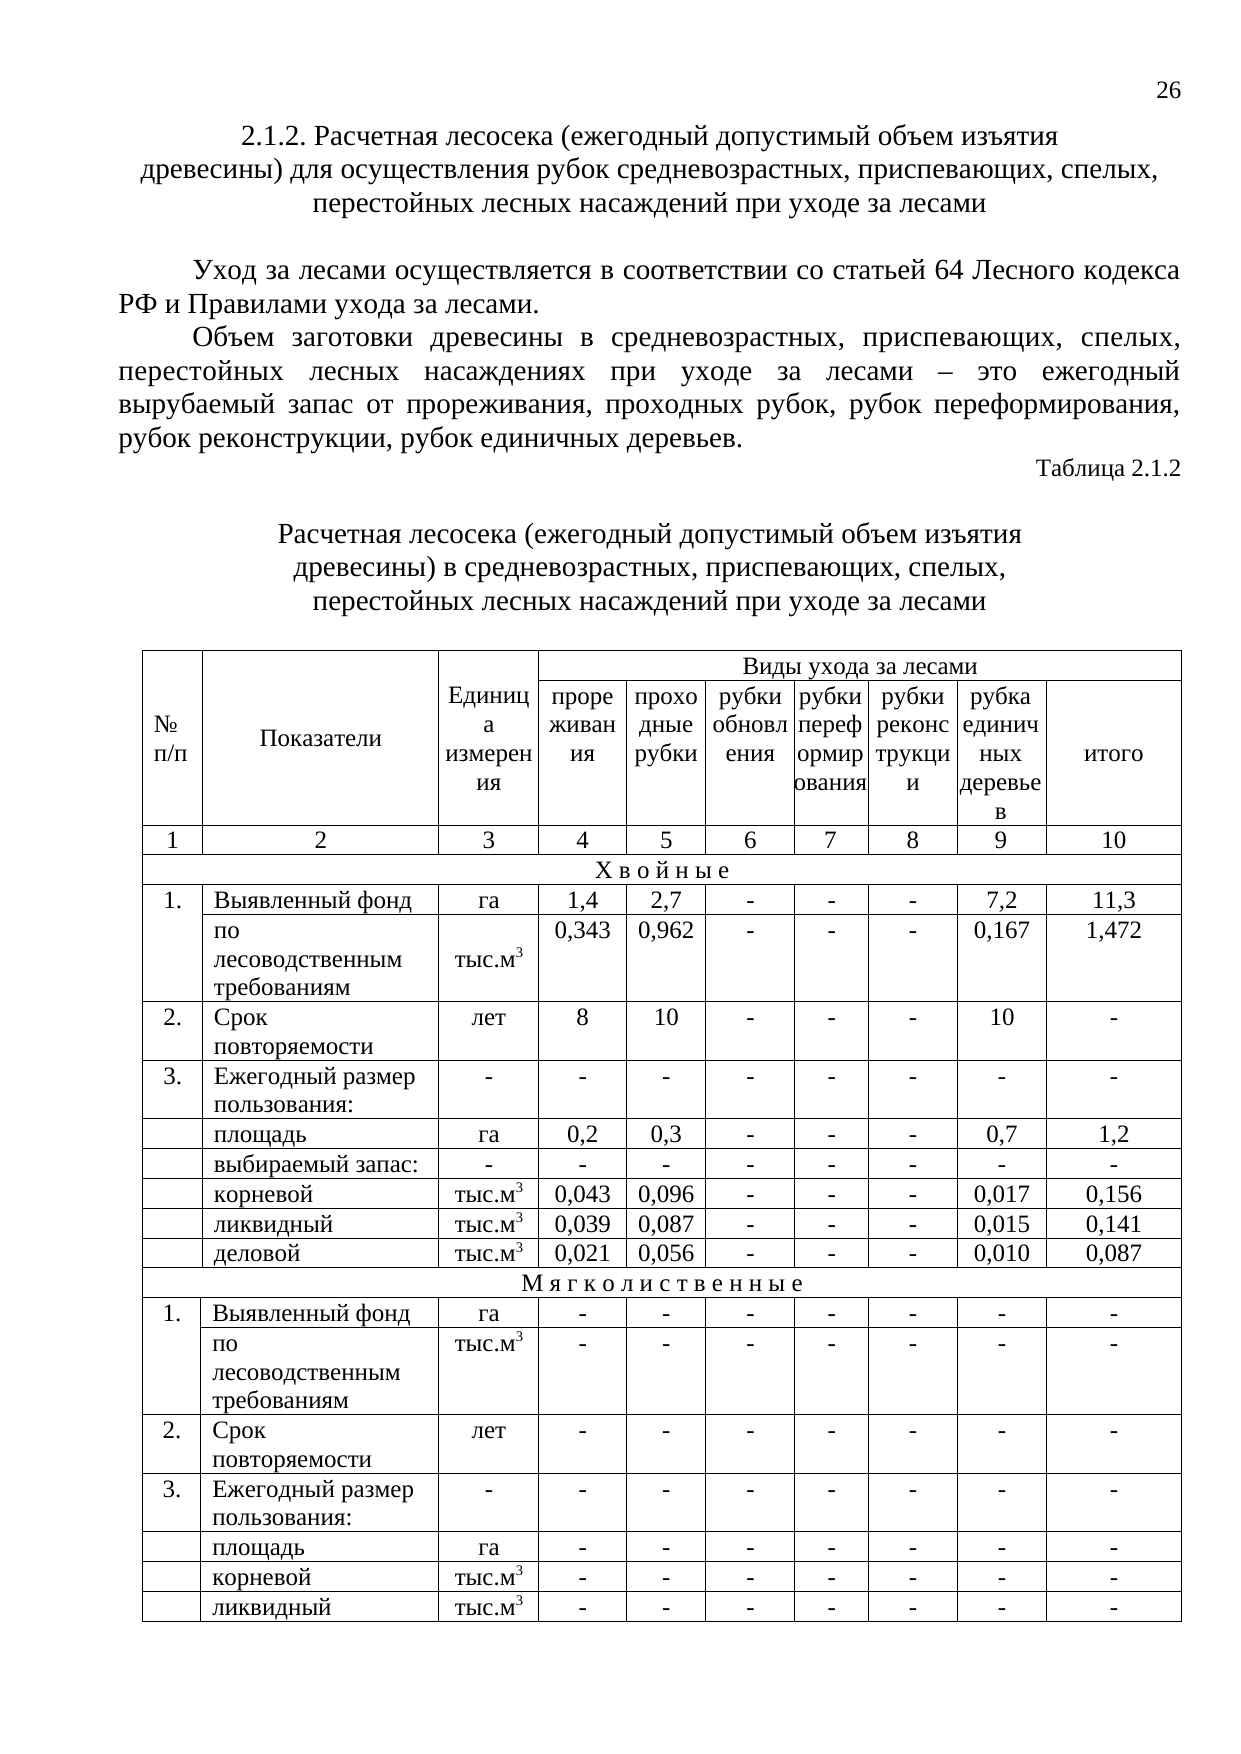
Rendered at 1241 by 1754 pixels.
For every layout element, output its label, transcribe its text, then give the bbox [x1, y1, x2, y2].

table_cell - [706, 915, 794, 1001]
table_cell ликвидный [201, 1592, 438, 1621]
table_cell - [539, 1149, 626, 1178]
table_header Показатели [203, 651, 438, 824]
table_cell - [539, 1592, 626, 1621]
table_cell - [795, 1061, 868, 1118]
table_cell [143, 1149, 202, 1178]
table_cell Срок повторяемости [203, 1002, 438, 1060]
table_cell - [1047, 1002, 1181, 1060]
table_cell - [958, 1592, 1046, 1621]
table_cell М я г к о л и с т в е н н ы е [143, 1268, 1181, 1297]
table_cell - [627, 1532, 705, 1561]
table_cell - [958, 1562, 1046, 1591]
table_cell [143, 1209, 202, 1237]
table_cell 0,021 [539, 1239, 626, 1267]
text Объем заготовки древесины в средневозрастных, приспевающих, спелых, перестойных лесных насаждениях при уходе за лесами – это ежегодный вырубаемый запас от прореживания, проходных рубок, рубок переформирования, рубок реконструкции, рубок единичных деревьев. [118, 319, 1181, 453]
table_cell га [439, 1532, 538, 1561]
table_cell проходные рубки [627, 681, 705, 824]
table_header Виды ухода за лесами [539, 651, 1181, 680]
table_cell 0,039 [539, 1209, 626, 1237]
table_cell 10 [627, 1002, 705, 1060]
table_cell - [869, 1592, 957, 1621]
table_cell 0,962 [627, 915, 705, 1001]
table_cell - [539, 1061, 626, 1118]
table_cell 0,7 [958, 1119, 1046, 1148]
table_cell рубка единичных деревьев [958, 681, 1046, 824]
table_cell площадь [201, 1532, 438, 1561]
table_cell - [958, 1474, 1046, 1531]
table_cell тыс.м3 [439, 1209, 538, 1237]
table_cell 0,343 [539, 915, 626, 1001]
table_cell - [706, 1592, 794, 1621]
table_cell - [795, 885, 868, 914]
table_cell - [869, 915, 957, 1001]
table_cell 0,167 [958, 915, 1046, 1001]
table_cell - [1047, 1415, 1181, 1473]
table_cell 8 [539, 1002, 626, 1060]
table_cell - [869, 1179, 957, 1208]
table_cell 10 [958, 1002, 1046, 1060]
table_cell - [958, 1149, 1046, 1178]
table_cell 2. [143, 1002, 202, 1060]
table_cell - [869, 1474, 957, 1531]
table_cell - [958, 1298, 1046, 1327]
table_cell - [1047, 1328, 1181, 1414]
table_cell - [627, 1415, 705, 1473]
table_cell 0,015 [958, 1209, 1046, 1237]
table_cell 2 [203, 826, 438, 854]
table_cell - [627, 1562, 705, 1591]
table_cell прореживания [539, 681, 626, 824]
table_cell Х в о й н ы е [143, 855, 1181, 884]
table_cell - [869, 1415, 957, 1473]
table_cell - [439, 1474, 538, 1531]
table_cell - [706, 885, 794, 914]
table_cell - [706, 1562, 794, 1591]
table_cell Ежегодный размер пользования: [203, 1061, 438, 1118]
table_cell - [627, 1474, 705, 1531]
table_cell - [795, 915, 868, 1001]
table_cell - [869, 1119, 957, 1148]
table_cell тыс.м3 [439, 1239, 538, 1267]
table_cell лет [439, 1002, 538, 1060]
table_cell 0,096 [627, 1179, 705, 1208]
table_cell площадь [203, 1119, 438, 1148]
table_cell корневой [203, 1179, 438, 1208]
table_cell - [795, 1209, 868, 1237]
table_cell - [706, 1298, 794, 1327]
table_cell Выявленный фонд [201, 1298, 438, 1327]
table_cell 8 [869, 826, 957, 854]
table_cell деловой [203, 1239, 438, 1267]
table_cell - [869, 1061, 957, 1118]
table_cell - [795, 1179, 868, 1208]
table_cell Выявленный фонд [203, 885, 438, 914]
table_cell 7 [795, 826, 868, 854]
table_cell тыс.м3 [439, 1328, 538, 1414]
table_cell тыс.м3 [439, 915, 538, 1001]
table_cell - [869, 1239, 957, 1267]
text Таблица 2.1.2 [118, 453, 1181, 482]
table_cell - [706, 1149, 794, 1178]
table_cell - [869, 885, 957, 914]
table_cell - [869, 1002, 957, 1060]
table_header № п/п [143, 651, 202, 824]
table_cell - [706, 1239, 794, 1267]
table_cell - [795, 1592, 868, 1621]
table_cell - [539, 1532, 626, 1561]
text древесины) для осуществления рубок средневозрастных, приспевающих, спелых, перестойных лесных насаждений при уходе за лесами [118, 152, 1181, 219]
text 2.1.2. Расчетная лесосека (ежегодный допустимый объем изъятия [118, 118, 1181, 152]
text Расчетная лесосека (ежегодный допустимый объем изъятия [118, 516, 1181, 549]
table_cell ликвидный [203, 1209, 438, 1237]
table_cell - [795, 1328, 868, 1414]
table_cell - [795, 1415, 868, 1473]
table_cell га [439, 885, 538, 914]
table_cell - [869, 1149, 957, 1178]
table_cell - [627, 1328, 705, 1414]
table_cell 0,087 [627, 1209, 705, 1237]
table_cell - [795, 1002, 868, 1060]
table_cell - [1047, 1474, 1181, 1531]
table_cell корневой [201, 1562, 438, 1591]
table_cell по лесоводственным требованиям [201, 1328, 438, 1414]
table_cell 3. [143, 1061, 202, 1118]
table_cell 0,156 [1047, 1179, 1181, 1208]
table_cell 0,087 [1047, 1239, 1181, 1267]
table_cell - [706, 1119, 794, 1148]
table_cell - [539, 1328, 626, 1414]
table_cell тыс.м3 [439, 1562, 538, 1591]
table_cell - [539, 1298, 626, 1327]
table_cell [143, 1562, 200, 1591]
table_cell 2,7 [627, 885, 705, 914]
text древесины) в средневозрастных, приспевающих, спелых, [118, 549, 1181, 583]
table_cell [143, 1119, 202, 1148]
table_cell 0,141 [1047, 1209, 1181, 1237]
table_cell - [1047, 1592, 1181, 1621]
table_cell - [795, 1562, 868, 1591]
table_cell - [958, 1061, 1046, 1118]
table_cell [143, 1179, 202, 1208]
table_cell - [627, 1298, 705, 1327]
table_cell 1 [143, 826, 202, 854]
table_cell выбираемый запас: [203, 1149, 438, 1178]
table_cell - [706, 1328, 794, 1414]
table_cell итого [1047, 681, 1181, 824]
table_cell 1,4 [539, 885, 626, 914]
table_cell - [1047, 1061, 1181, 1118]
table_cell - [958, 1532, 1046, 1561]
table_cell 7,2 [958, 885, 1046, 914]
table_cell - [439, 1061, 538, 1118]
table_cell 1. [143, 885, 202, 1001]
table_cell - [869, 1298, 957, 1327]
table_cell 5 [627, 826, 705, 854]
table_cell 1. [143, 1298, 200, 1414]
table_cell тыс.м3 [439, 1179, 538, 1208]
table_cell 0,056 [627, 1239, 705, 1267]
table_cell га [439, 1119, 538, 1148]
table_cell 1,2 [1047, 1119, 1181, 1148]
table_cell рубки обновления [706, 681, 794, 824]
table_cell - [869, 1328, 957, 1414]
table_cell - [1047, 1562, 1181, 1591]
table_cell - [439, 1149, 538, 1178]
table_cell 0,3 [627, 1119, 705, 1148]
table_cell [143, 1592, 200, 1621]
table_cell - [958, 1328, 1046, 1414]
text перестойных лесных насаждений при уходе за лесами [118, 583, 1181, 616]
table_cell - [539, 1562, 626, 1591]
table_cell рубки реконструкции [869, 681, 957, 824]
table_cell - [539, 1415, 626, 1473]
table_cell га [439, 1298, 538, 1327]
table_cell - [869, 1532, 957, 1561]
table_cell - [706, 1179, 794, 1208]
table_cell 0,010 [958, 1239, 1046, 1267]
table_cell [143, 1532, 200, 1561]
table_cell 3 [439, 826, 538, 854]
table_cell - [706, 1209, 794, 1237]
table_cell - [627, 1061, 705, 1118]
table_cell - [706, 1415, 794, 1473]
table_cell - [706, 1061, 794, 1118]
table_cell - [1047, 1149, 1181, 1178]
table_cell 9 [958, 826, 1046, 854]
table_cell - [795, 1474, 868, 1531]
table_cell лет [439, 1415, 538, 1473]
table_cell - [539, 1474, 626, 1531]
table_cell по лесоводственным требованиям [203, 915, 438, 1001]
text Уход за лесами осуществляется в соответствии со статьей 64 Лесного кодекса РФ и Правилами ухода за лесами. [118, 252, 1181, 319]
table_cell - [706, 1002, 794, 1060]
table_cell - [706, 1474, 794, 1531]
table_cell - [627, 1592, 705, 1621]
table_cell тыс.м3 [439, 1592, 538, 1621]
table_cell - [795, 1239, 868, 1267]
table_cell 2. [143, 1415, 200, 1473]
table_cell - [869, 1209, 957, 1237]
table_cell 4 [539, 826, 626, 854]
table_cell 0,043 [539, 1179, 626, 1208]
table_cell - [1047, 1298, 1181, 1327]
table_cell 1,472 [1047, 915, 1181, 1001]
table_cell 3. [143, 1474, 200, 1531]
table_header Единица измерения [439, 651, 538, 824]
table_cell Ежегодный размер пользования: [201, 1474, 438, 1531]
table_cell - [958, 1415, 1046, 1473]
table_cell - [795, 1532, 868, 1561]
table_cell Срок повторяемости [201, 1415, 438, 1473]
table_cell - [627, 1149, 705, 1178]
table_cell - [706, 1532, 794, 1561]
table_cell 10 [1047, 826, 1181, 854]
table_cell - [795, 1119, 868, 1148]
table_cell 0,017 [958, 1179, 1046, 1208]
table_cell рубки переформирования [795, 681, 868, 824]
table_cell - [869, 1562, 957, 1591]
table_cell - [795, 1149, 868, 1178]
table_cell 11,3 [1047, 885, 1181, 914]
table_cell 6 [706, 826, 794, 854]
table_cell [143, 1239, 202, 1267]
table_cell - [795, 1298, 868, 1327]
table_cell 0,2 [539, 1119, 626, 1148]
table_cell - [1047, 1532, 1181, 1561]
